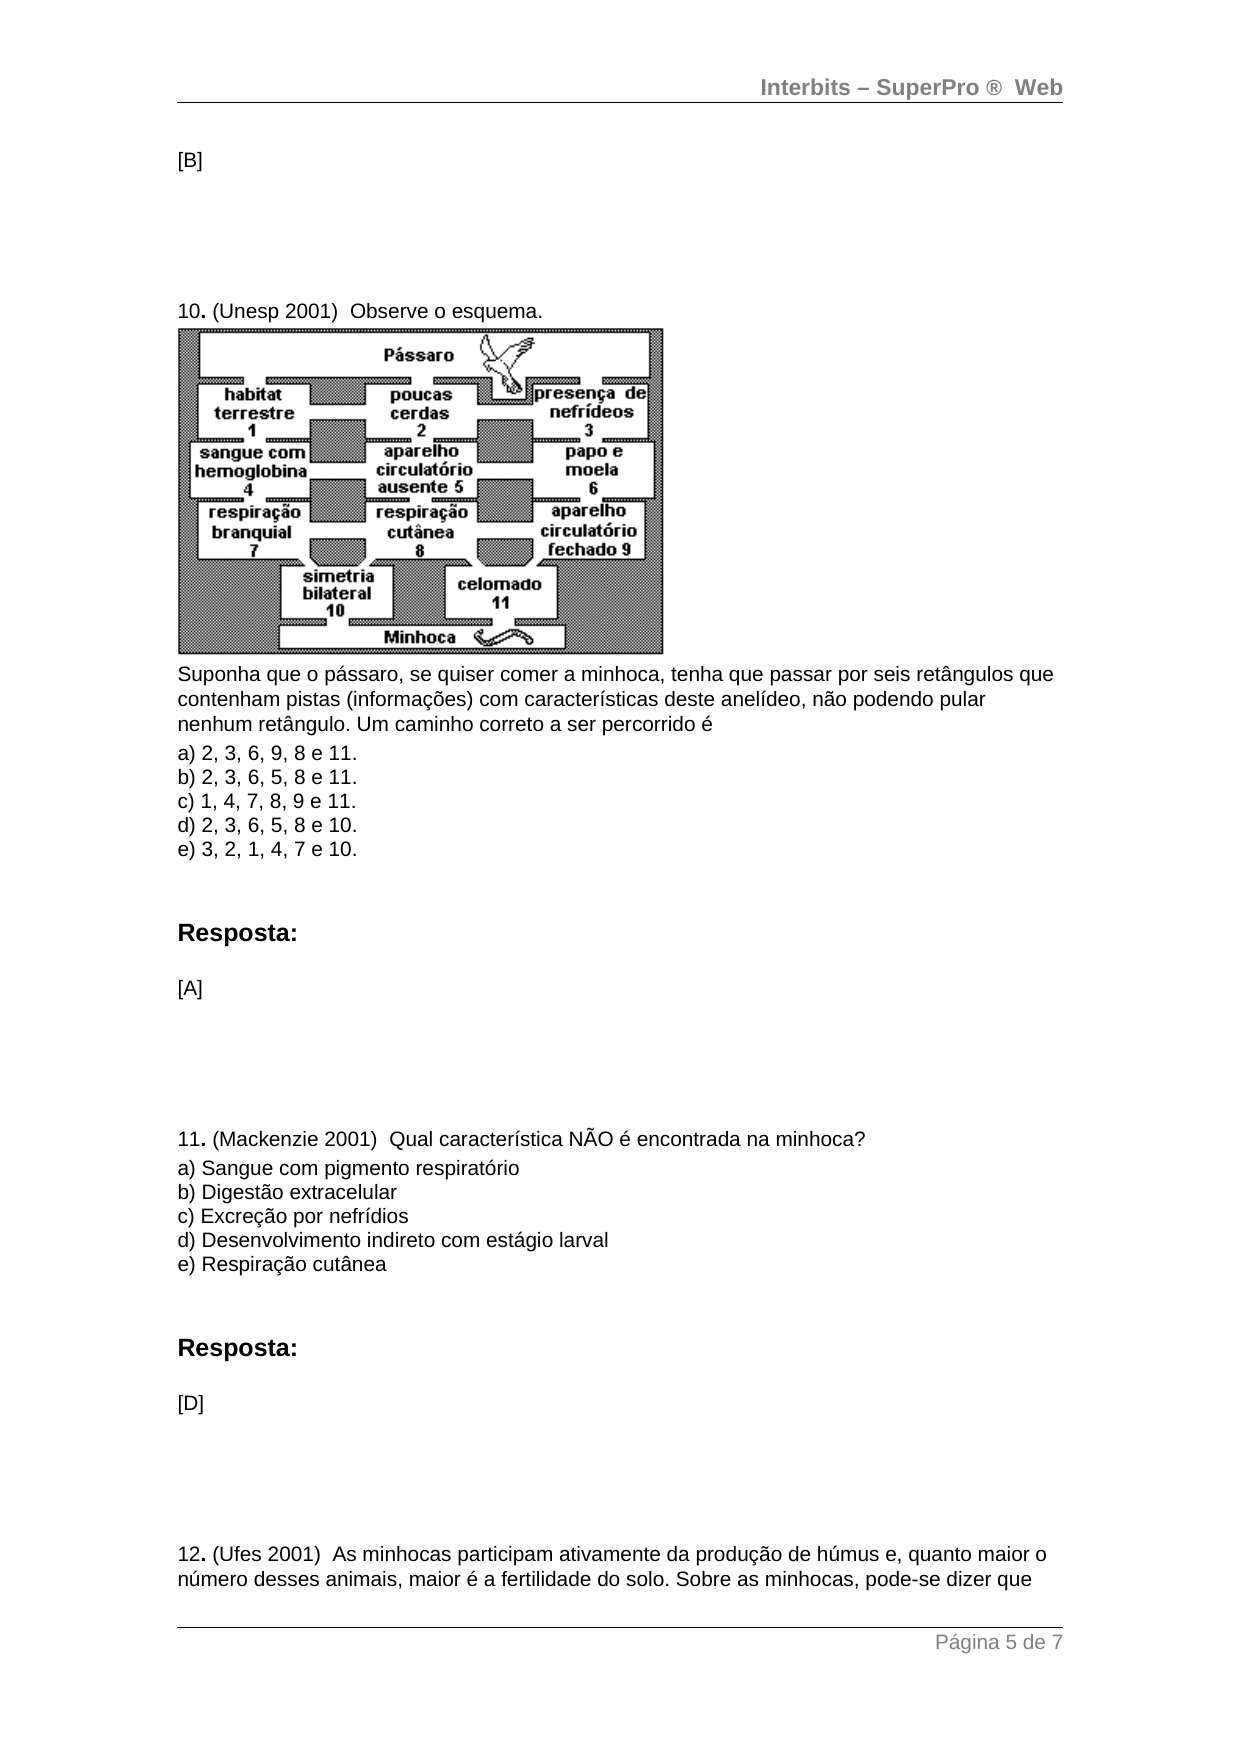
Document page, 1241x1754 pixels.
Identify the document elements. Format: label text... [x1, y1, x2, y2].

text a) Sangue com pigmento respiratório [177, 1156, 1063, 1180]
text 11. (Mackenzie 2001) Qual característica NÃO é encontrada na minhoca? [177, 1127, 1063, 1151]
text Suponha que o pássaro, se quiser comer a minhoca, tenha que passar por seis retângulos que contenham pistas (informações) com características deste anelídeo, não podendo pular nenhum retângulo. Um caminho correto a ser percorrido é [177, 661, 1063, 736]
text Resposta: [177, 1333, 1063, 1362]
text d) 2, 3, 6, 5, 8 e 10. [177, 813, 1063, 837]
text Resposta: [177, 918, 1063, 947]
text [A] [177, 976, 1063, 999]
text c) 1, 4, 7, 8, 9 e 11. [177, 789, 1063, 813]
text b) Digestão extracelular [177, 1180, 1063, 1204]
text [D] [177, 1391, 1063, 1414]
text d) Desenvolvimento indireto com estágio larval [177, 1228, 1063, 1252]
text 10. (Unesp 2001) Observe o esquema. [177, 298, 1063, 322]
text [B] [177, 148, 1063, 172]
picture [177, 327, 665, 656]
text 12. (Ufes 2001) As minhocas participam ativamente da produção de húmus e, quanto maior o número desses animais, maior é a fertilidade do solo. Sobre as minhocas, pode-se dizer que [177, 1542, 1063, 1591]
text a) 2, 3, 6, 9, 8 e 11. [177, 741, 1063, 765]
text e) 3, 2, 1, 4, 7 e 10. [177, 837, 1063, 861]
text c) Excreção por nefrídios [177, 1204, 1063, 1228]
text e) Respiração cutânea [177, 1252, 1063, 1276]
text b) 2, 3, 6, 5, 8 e 11. [177, 765, 1063, 789]
